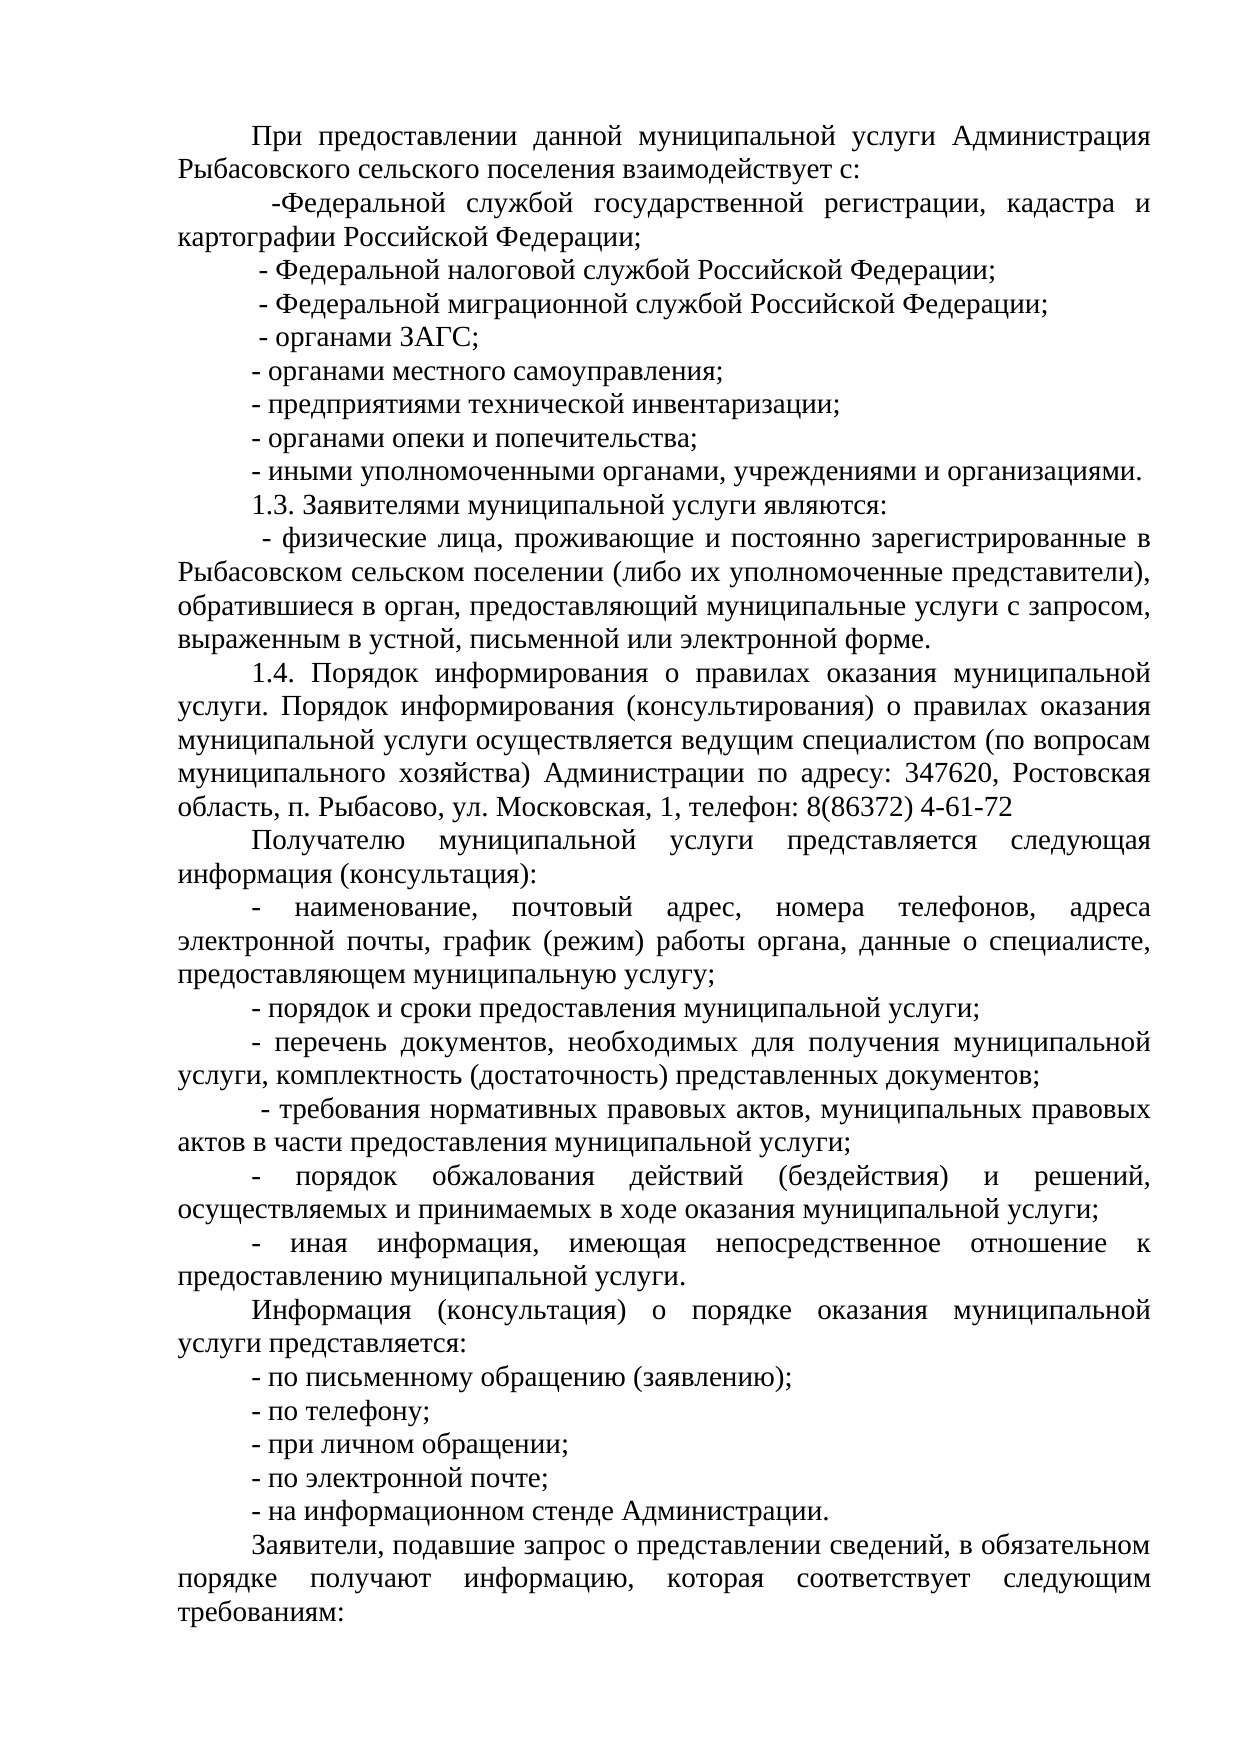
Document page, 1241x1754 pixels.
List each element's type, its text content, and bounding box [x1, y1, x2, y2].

text - органами опеки и попечительства; [177, 420, 1152, 453]
text - перечень документов, необходимых для получения муниципальной услуги, комплектность (достаточность) представленных документов; [177, 1024, 1152, 1091]
text - органами ЗАГС; [177, 319, 1152, 353]
text - при личном обращении; [177, 1426, 1152, 1460]
text При предоставлении данной муниципальной услуги Администрация Рыбасовского сельского поселения взаимодействует с: [177, 118, 1152, 185]
text 1.3. Заявителями муниципальной услуги являются: [177, 487, 1152, 521]
text - по письменному обращению (заявлению); [177, 1359, 1152, 1393]
text 1.4. Порядок информирования о правилах оказания муниципальной услуги. Порядок информирования (консультирования) о правилах оказания муниципальной услуги осуществляется ведущим специалистом (по вопросам муниципального хозяйства) Администрации по адресу: 347620, Ростовская область, п. Рыбасово, ул. Московская, 1, телефон: 8(86372) 4-61-72 [177, 655, 1152, 822]
text - предприятиями технической инвентаризации; [177, 386, 1152, 420]
text - порядок обжалования действий (бездействия) и решений, осуществляемых и принимаемых в ходе оказания муниципальной услуги; [177, 1158, 1152, 1225]
text - Федеральной налоговой службой Российской Федерации; [177, 252, 1152, 286]
text - иными уполномоченными органами, учреждениями и организациями. [177, 453, 1152, 487]
text - по телефону; [177, 1393, 1152, 1426]
text - требования нормативных правовых актов, муниципальных правовых актов в части предоставления муниципальной услуги; [177, 1091, 1152, 1158]
text - иная информация, имеющая непосредственное отношение к предоставлению муниципальной услуги. [177, 1225, 1152, 1292]
text Информация (консультация) о порядке оказания муниципальной услуги представляется: [177, 1292, 1152, 1359]
text -Федеральной службой государственной регистрации, кадастра и картографии Российской Федерации; [177, 185, 1152, 252]
text Получателю муниципальной услуги представляется следующая информация (консультация): [177, 822, 1152, 889]
text - порядок и сроки предоставления муниципальной услуги; [177, 990, 1152, 1024]
text - на информационном стенде Администрации. [177, 1493, 1152, 1527]
text - по электронной почте; [177, 1460, 1152, 1493]
text - органами местного самоуправления; [177, 353, 1152, 386]
text Заявители, подавшие запрос о представлении сведений, в обязательном порядке получают информацию, которая соответствует следующим требованиям: [177, 1527, 1152, 1627]
text - физические лица, проживающие и постоянно зарегистрированные в Рыбасовском сельском поселении (либо их уполномоченные представители), обратившиеся в орган, предоставляющий муниципальные услуги с запросом, выраженным в устной, письменной или электронной форме. [177, 521, 1152, 655]
text - наименование, почтовый адрес, номера телефонов, адреса электронной почты, график (режим) работы органа, данные о специалисте, предоставляющем муниципальную услугу; [177, 889, 1152, 990]
text - Федеральной миграционной службой Российской Федерации; [177, 286, 1152, 319]
